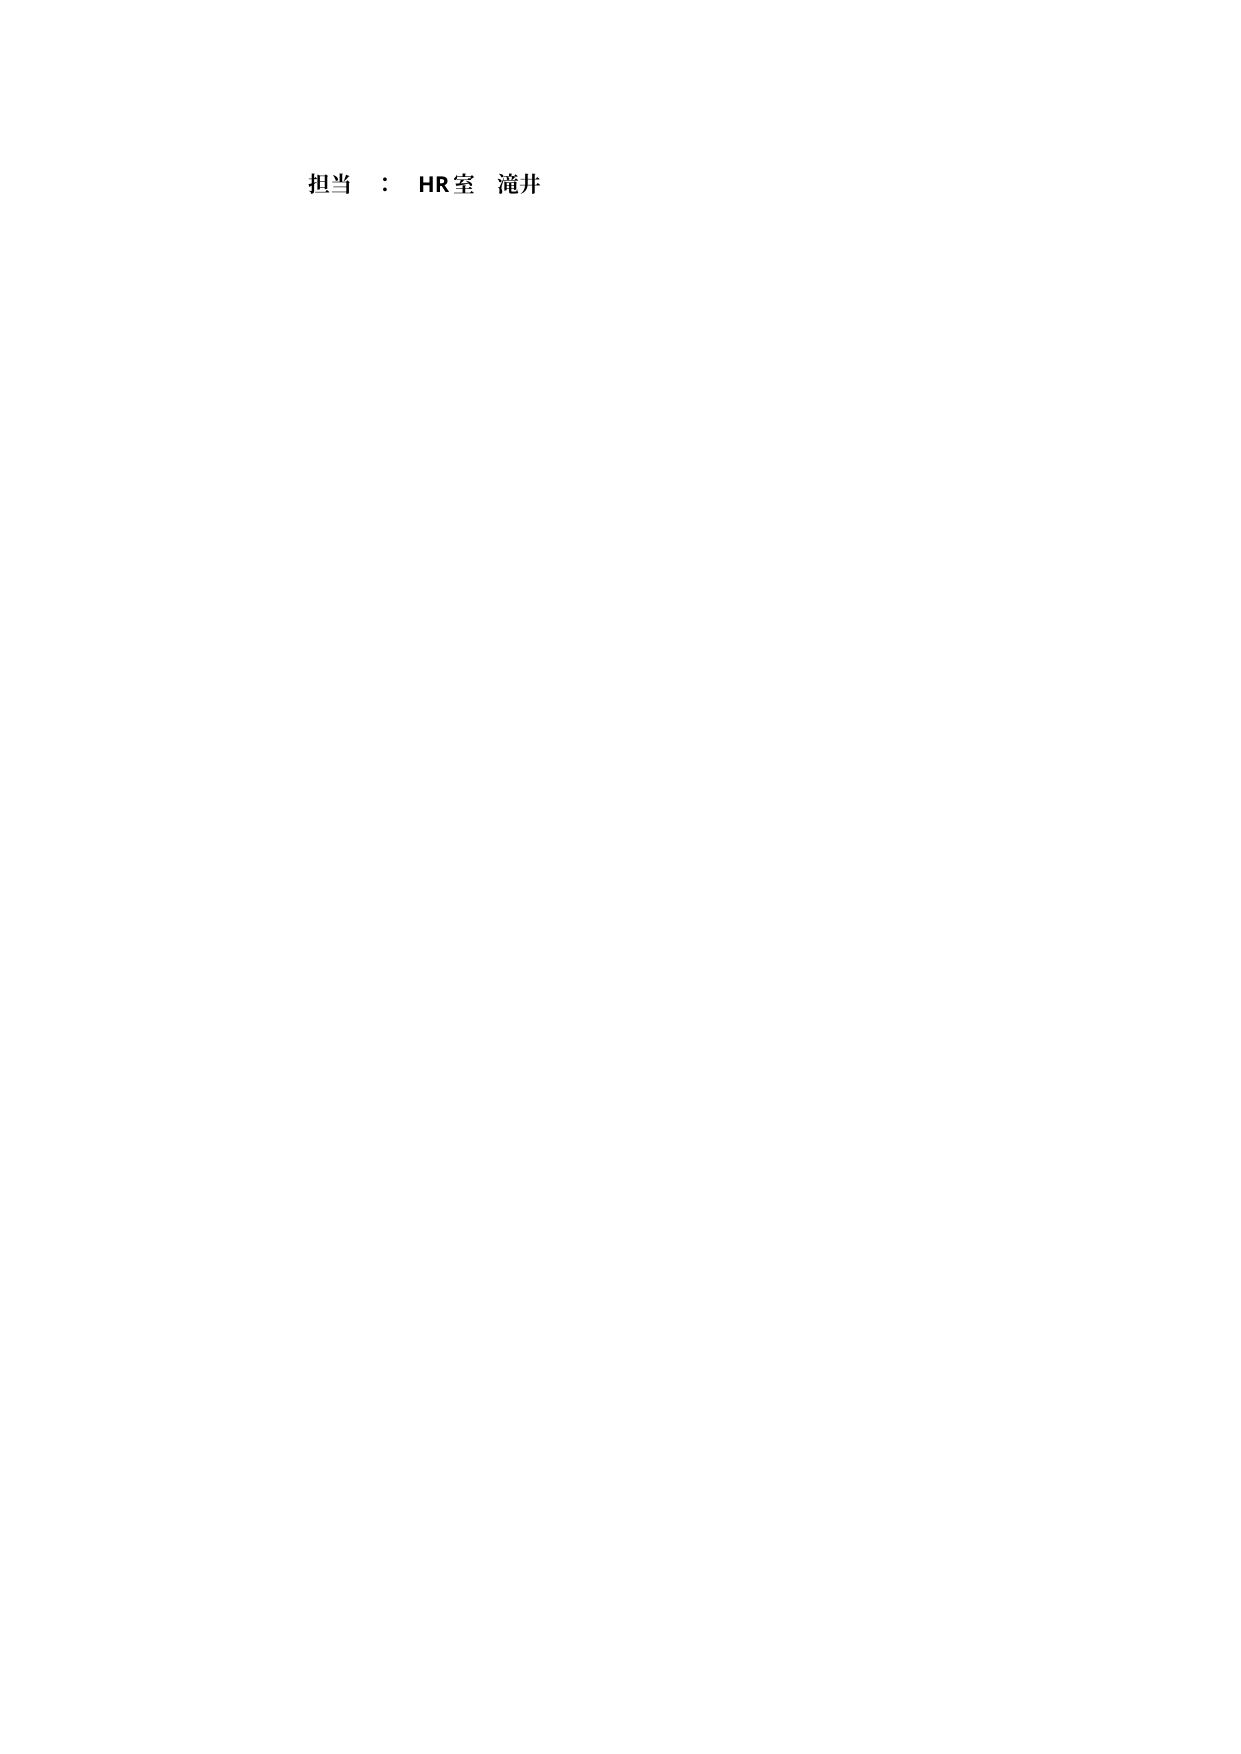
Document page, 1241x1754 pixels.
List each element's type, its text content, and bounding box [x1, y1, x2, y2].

text 担当 ： HR室 滝井 [177, 164, 1063, 202]
